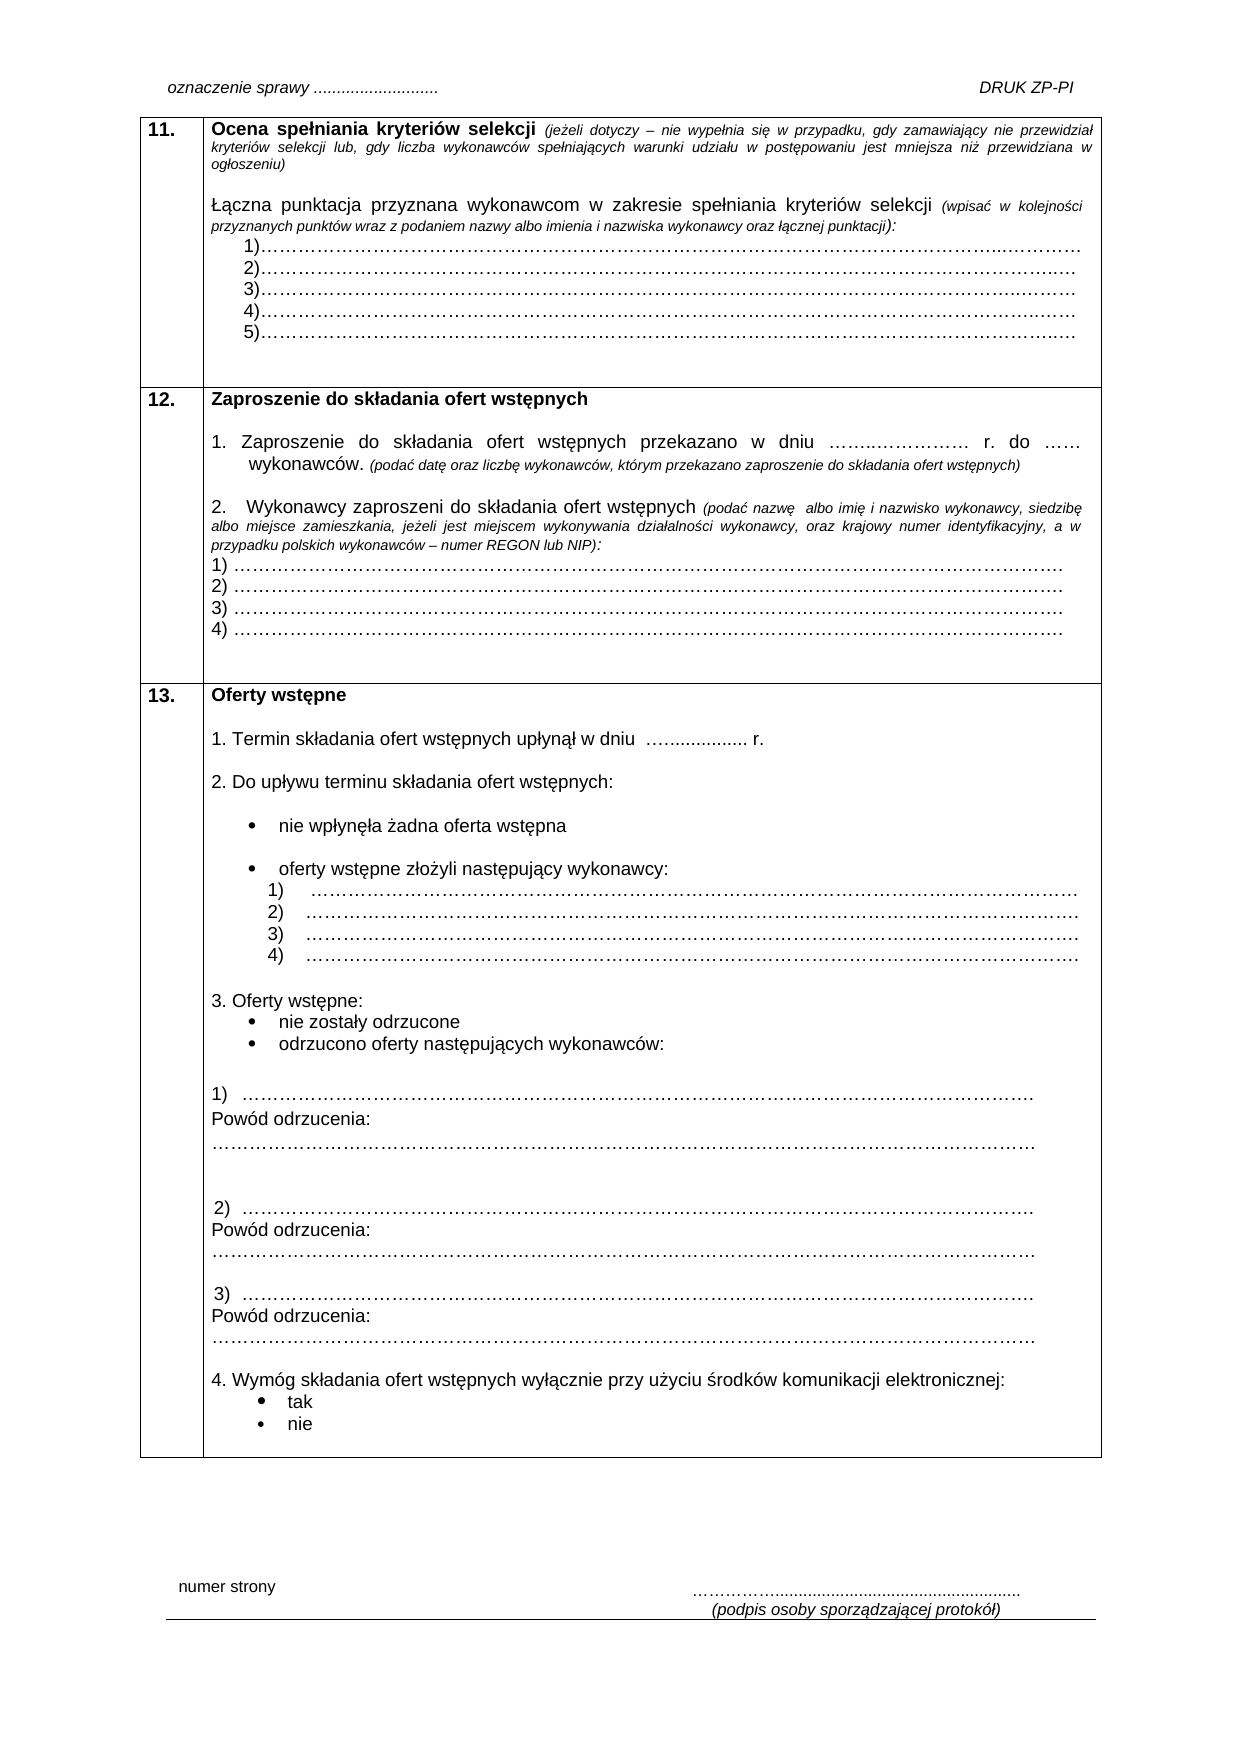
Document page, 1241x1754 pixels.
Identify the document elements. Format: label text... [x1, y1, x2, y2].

table_cell 11. [141, 118, 203, 387]
table_cell Ocena spełniania kryteriów selekcji (jeżeli dotyczy – nie wypełnia się w przypadku, gdy zamawiający nie przewidział kryteriów selekcji lub, gdy liczba wykonawców spełniających warunki udziału w postępowaniu jest mniejsza niż przewidziana w ogłoszeniu) Łączna punktacja przyznana wykonawcom w zakresie spełniania kryteriów selekcji (wpisać w kolejności przyznanych punktów wraz z podaniem nazwy albo imienia i nazwiska wykonawcy oraz łącznej punktacji): 1)………………………………………………………………………………………………………...………… 2)………………………………………………………………………………………………………………..… 3)…………………………………………………………………………………………………………..……… 4)……………………………………………………………………………………………………………..…… 5)………………………………………………………………………………………………………………..… [204, 118, 1101, 387]
table_cell Oferty wstępne 1. Termin składania ofert wstępnych upłynął w dniu .…............... r. 2. Do upływu terminu składania ofert wstępnych: nie wpłynęła żadna oferta wstępna oferty wstępne złożyli następujący wykonawcy: …………………………………………………………………………………………………………… ……………………………………………………………………………………………………………. ……………………………………………………………………………………………………………. ……………………………………………………………………………………………………………. 3. Oferty wstępne: nie zostały odrzucone odrzucono oferty następujących wykonawców: ………………………………………………………………………………………………………………. Powód odrzucenia: …………………………………………………………………………………………………………………… ………………………………………………………………………………………………………………. Powód odrzucenia: …………………………………………………………………………………………………………………… ………………………………………………………………………………………………………………. Powód odrzucenia: …………………………………………………………………………………………………………………… 4. Wymóg składania ofert wstępnych wyłącznie przy użyciu środków komunikacji elektronicznej: tak nie [204, 684, 1101, 1457]
table_cell Zaproszenie do składania ofert wstępnych Zaproszenie do składania ofert wstępnych przekazano w dniu ……..…………… r. do …… wykonawców. (podać datę oraz liczbę wykonawców, którym przekazano zaproszenie do składania ofert wstępnych) 2. Wykonawcy zaproszeni do składania ofert wstępnych (podać nazwę albo imię i nazwisko wykonawcy, siedzibę albo miejsce zamieszkania, jeżeli jest miejscem wykonywania działalności wykonawcy, oraz krajowy numer identyfikacyjny, a w przypadku polskich wykonawców – numer REGON lub NIP): 1) ……………………………………………………………………………………………………………………. 2) ……………………………………………………………………………………………………………………. 3) ……………………………………………………………………………………………………………………. 4) ……………………………………………………………………………………………………………………. [204, 388, 1101, 683]
table_cell 12. [141, 388, 203, 683]
table_cell 13. [141, 684, 203, 1457]
